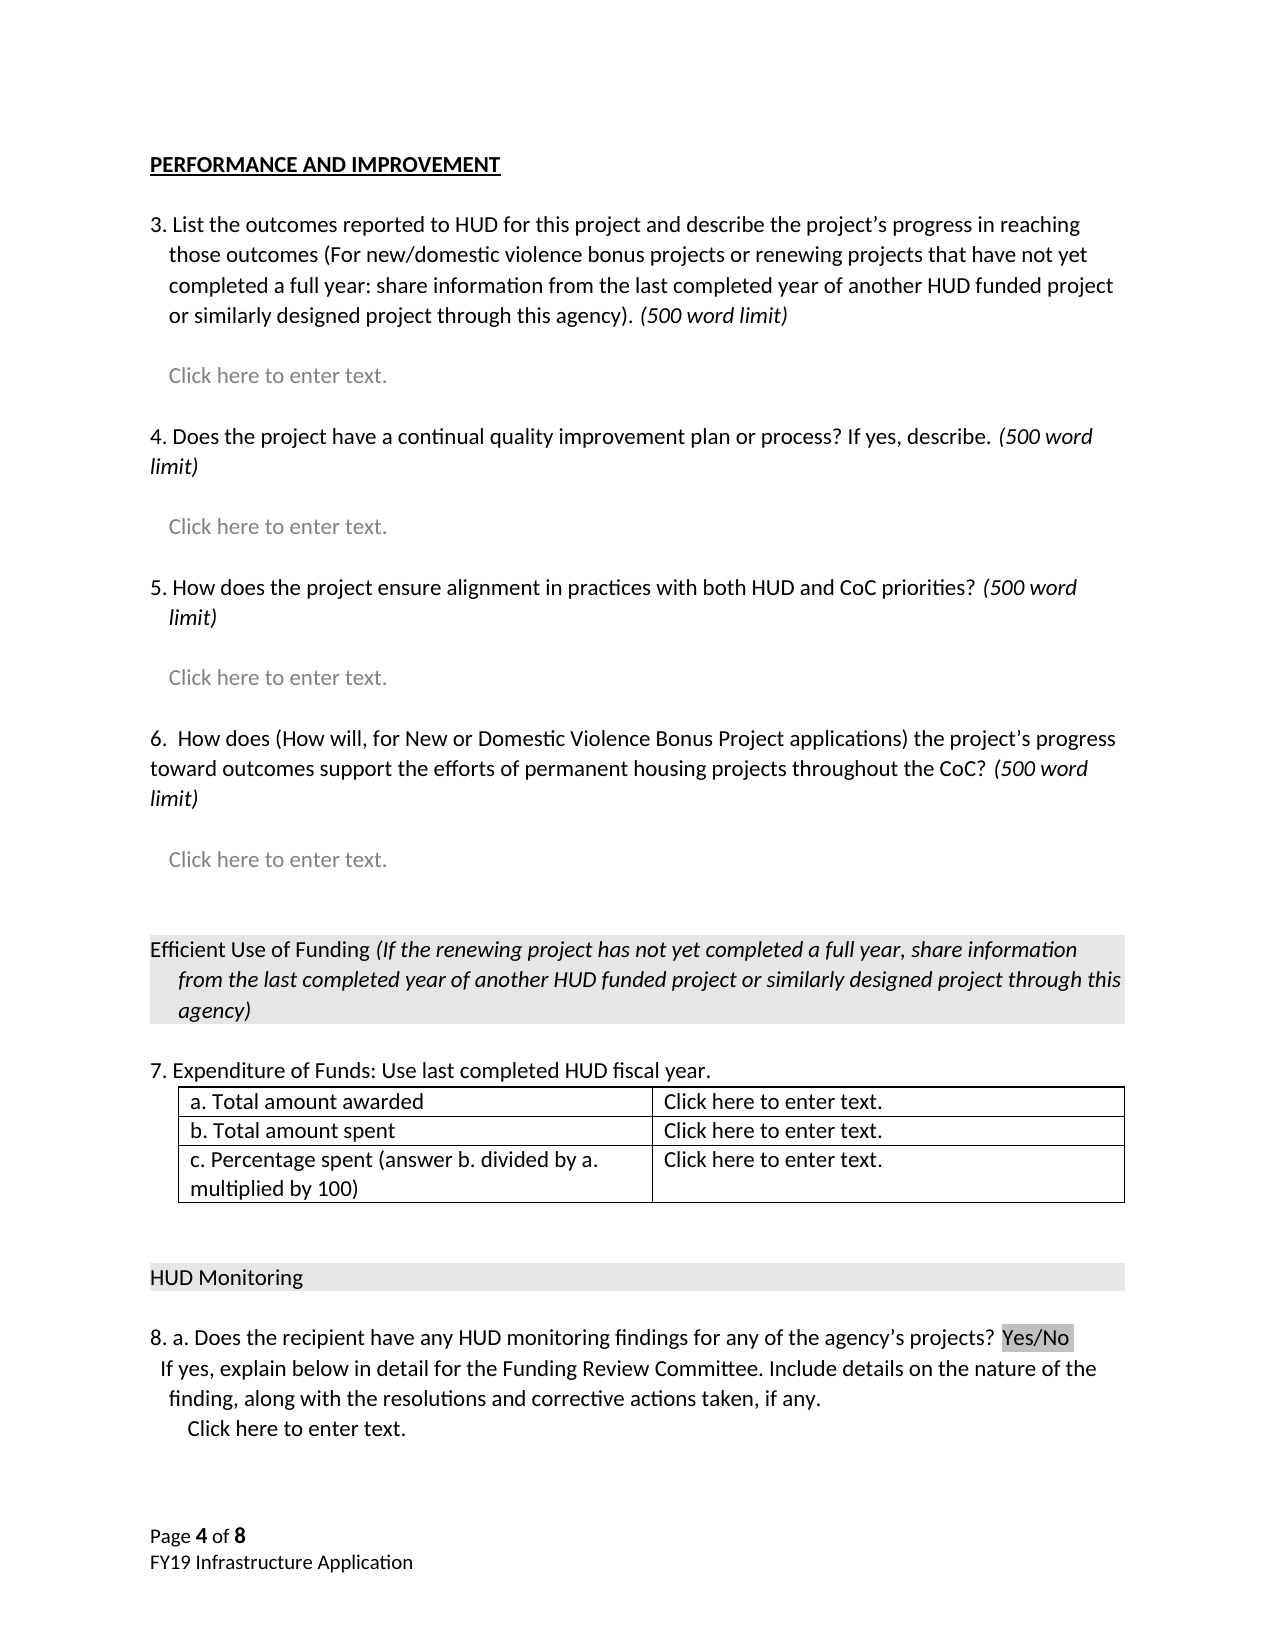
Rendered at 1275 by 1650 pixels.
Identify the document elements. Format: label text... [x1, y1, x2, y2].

text 3. List the outcomes reported to HUD for this project and describe the project’s progress in reaching those outcomes (For new/domestic violence bonus projects or renewing projects that have not yet completed a full year: share information from the last completed year of another HUD funded project or similarly designed project through this agency). (500 word limit) [150, 210, 1125, 329]
text 6. How does (How will, for New or Domestic Violence Bonus Project applications) the project’s progress toward outcomes support the efforts of permanent housing projects throughout the CoC? (500 word limit) [150, 724, 1125, 812]
text PERFORMANCE AND IMPROVEMENT [150, 150, 1125, 178]
table_cell b. Total amount spent [179, 1117, 652, 1144]
text Efficient Use of Funding (If the renewing project has not yet completed a full year, share information from the last completed year of another HUD funded project or similarly designed project through this agency) [150, 935, 1125, 1024]
text 7. Expenditure of Funds: Use last completed HUD fiscal year. [150, 1056, 1125, 1084]
text 8. a. Does the recipient have any HUD monitoring findings for any of the agency’s projects? [150, 1323, 1125, 1352]
text 5. How does the project ensure alignment in practices with both HUD and CoC priorities? (500 word limit) [150, 573, 1125, 631]
text 4. Does the project have a continual quality improvement plan or process? If yes, describe. (500 word limit) [150, 422, 1125, 480]
table_header a. Total amount awarded [179, 1088, 652, 1116]
table_cell c. Percentage spent (answer b. divided by a. multiplied by 100) [179, 1146, 652, 1202]
text If yes, explain below in detail for the Funding Review Committee. Include details on the nature of the finding, along with the resolutions and corrective actions taken, if any. [150, 1354, 1125, 1412]
text HUD Monitoring [150, 1263, 1125, 1291]
